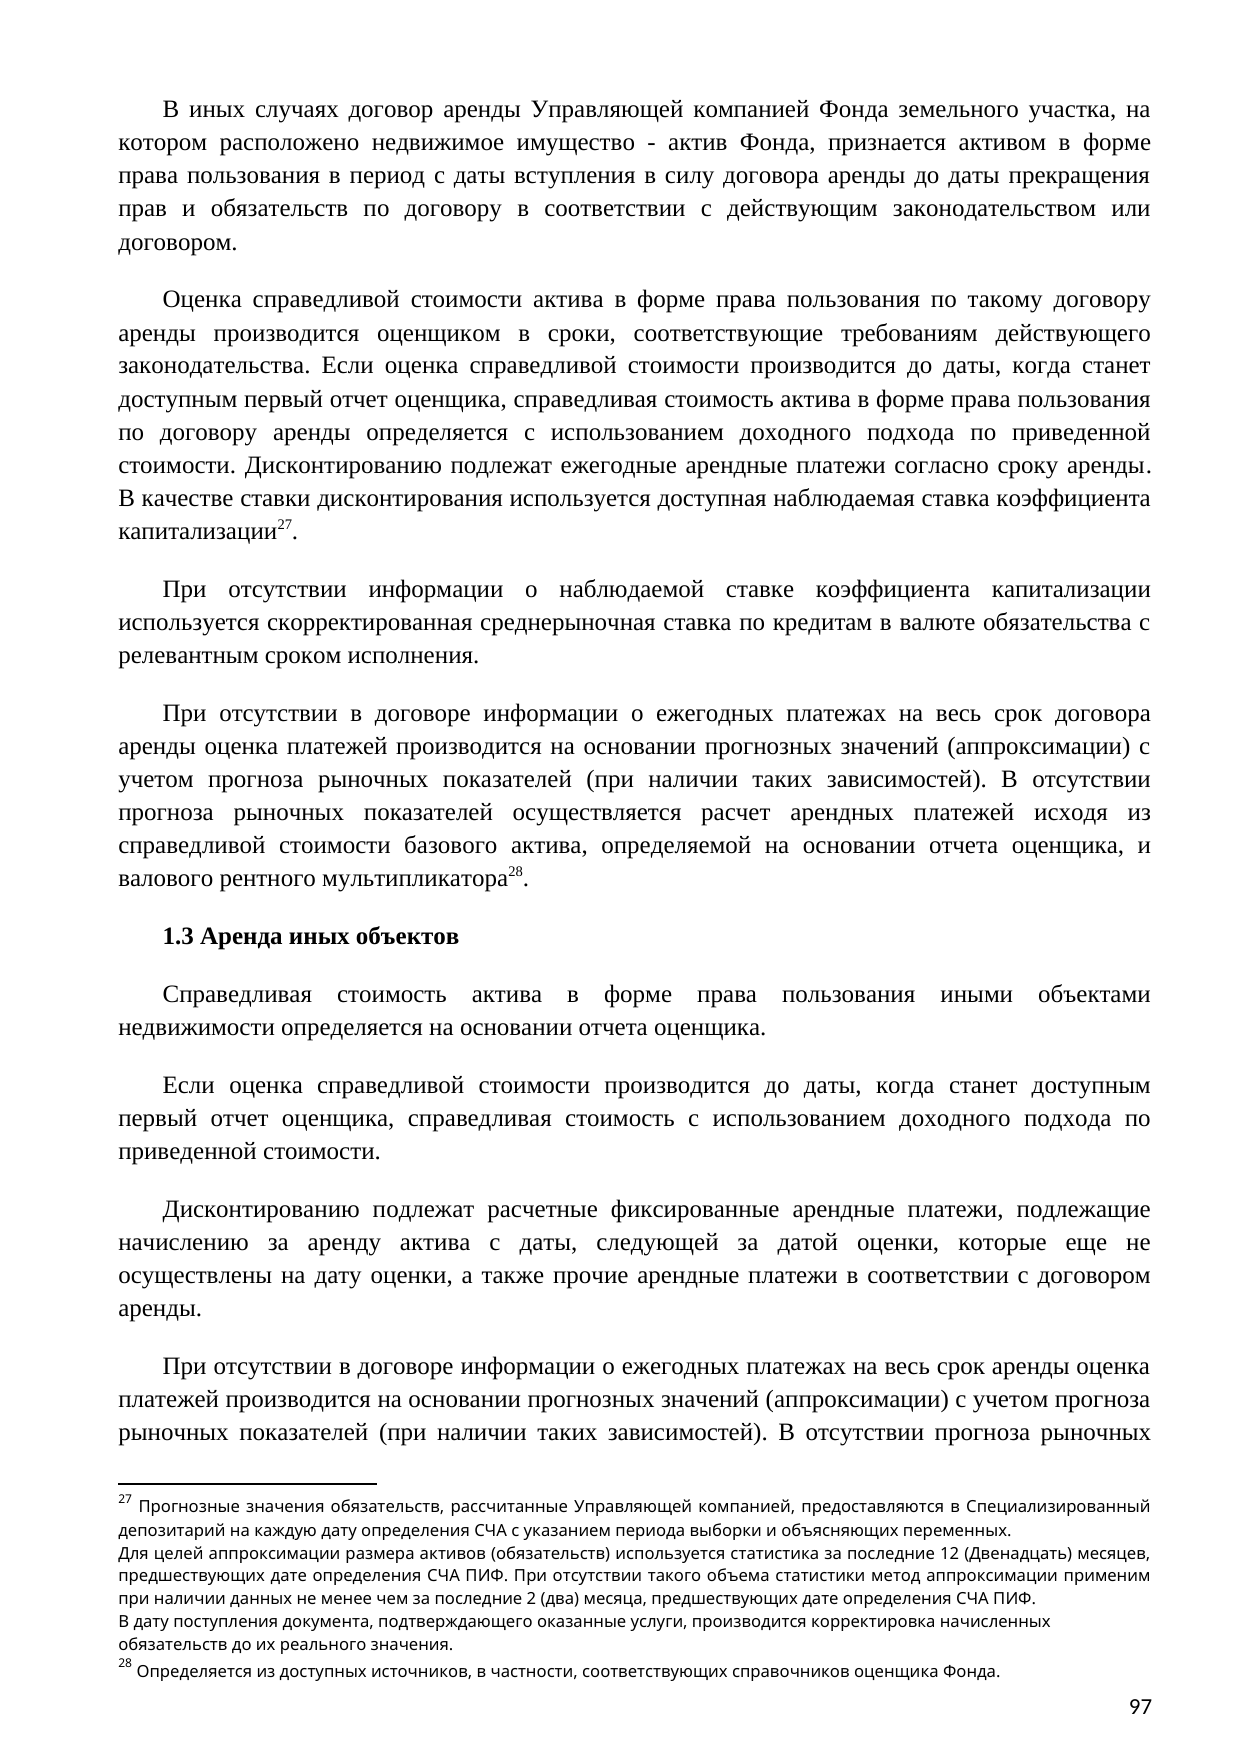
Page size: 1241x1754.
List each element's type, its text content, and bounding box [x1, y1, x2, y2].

text Оценка справедливой стоимости актива в форме права пользования по такому договору аренды производится оценщиком в сроки, соответствующие требованиям действующего законодательства. Если оценка справедливой стоимости производится до даты, когда станет доступным первый отчет оценщика, справедливая стоимость актива в форме права пользования по договору аренды определяется с использованием доходного подхода по приведенной стоимости. Дисконтированию подлежат ежегодные арендные платежи согласно сроку аренды. В качестве ставки дисконтирования используется доступная наблюдаемая ставка коэффициента капитализации. [118, 284, 1152, 544]
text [118, 1351, 1152, 1446]
text Если оценка справедливой стоимости производится до даты, когда станет доступным первый отчет оценщика, справедливая стоимость с использованием доходного подхода по приведенной стоимости. [118, 1070, 1152, 1165]
text Справедливая стоимость актива в форме права пользования иными объектами недвижимости определяется на основании отчета оценщика. [118, 979, 1152, 1041]
text Дисконтированию подлежат расчетные фиксированные арендные платежи, подлежащие начислению за аренду актива с даты, следующей за датой оценки, которые еще не осуществлены на дату оценки, а также прочие арендные платежи в соответствии с договором аренды. [118, 1194, 1152, 1322]
list Аренда иных объектов [162, 921, 1152, 950]
text В иных случаях договор аренды Управляющей компанией Фонда земельного участка, на котором расположено недвижимое имущество - актив Фонда, признается активом в форме права пользования в период с даты вступления в силу договора аренды до даты прекращения прав и обязательств по договору в соответствии с действующим законодательством или договором. [118, 94, 1152, 255]
text При отсутствии в договоре информации о ежегодных платежах на весь срок договора аренды оценка платежей производится на основании прогнозных значений (аппроксимации) с учетом прогноза рыночных показателей (при наличии таких зависимостей). В отсутствии прогноза рыночных показателей осуществляется расчет арендных платежей исходя из справедливой стоимости базового актива, определяемой на основании отчета оценщика, и валового рентного мультипликатора. [118, 698, 1152, 892]
text При отсутствии информации о наблюдаемой ставке коэффициента капитализации используется скорректированная среднерыночная ставка по кредитам в валюте обязательства с релевантным сроком исполнения. [118, 574, 1152, 668]
